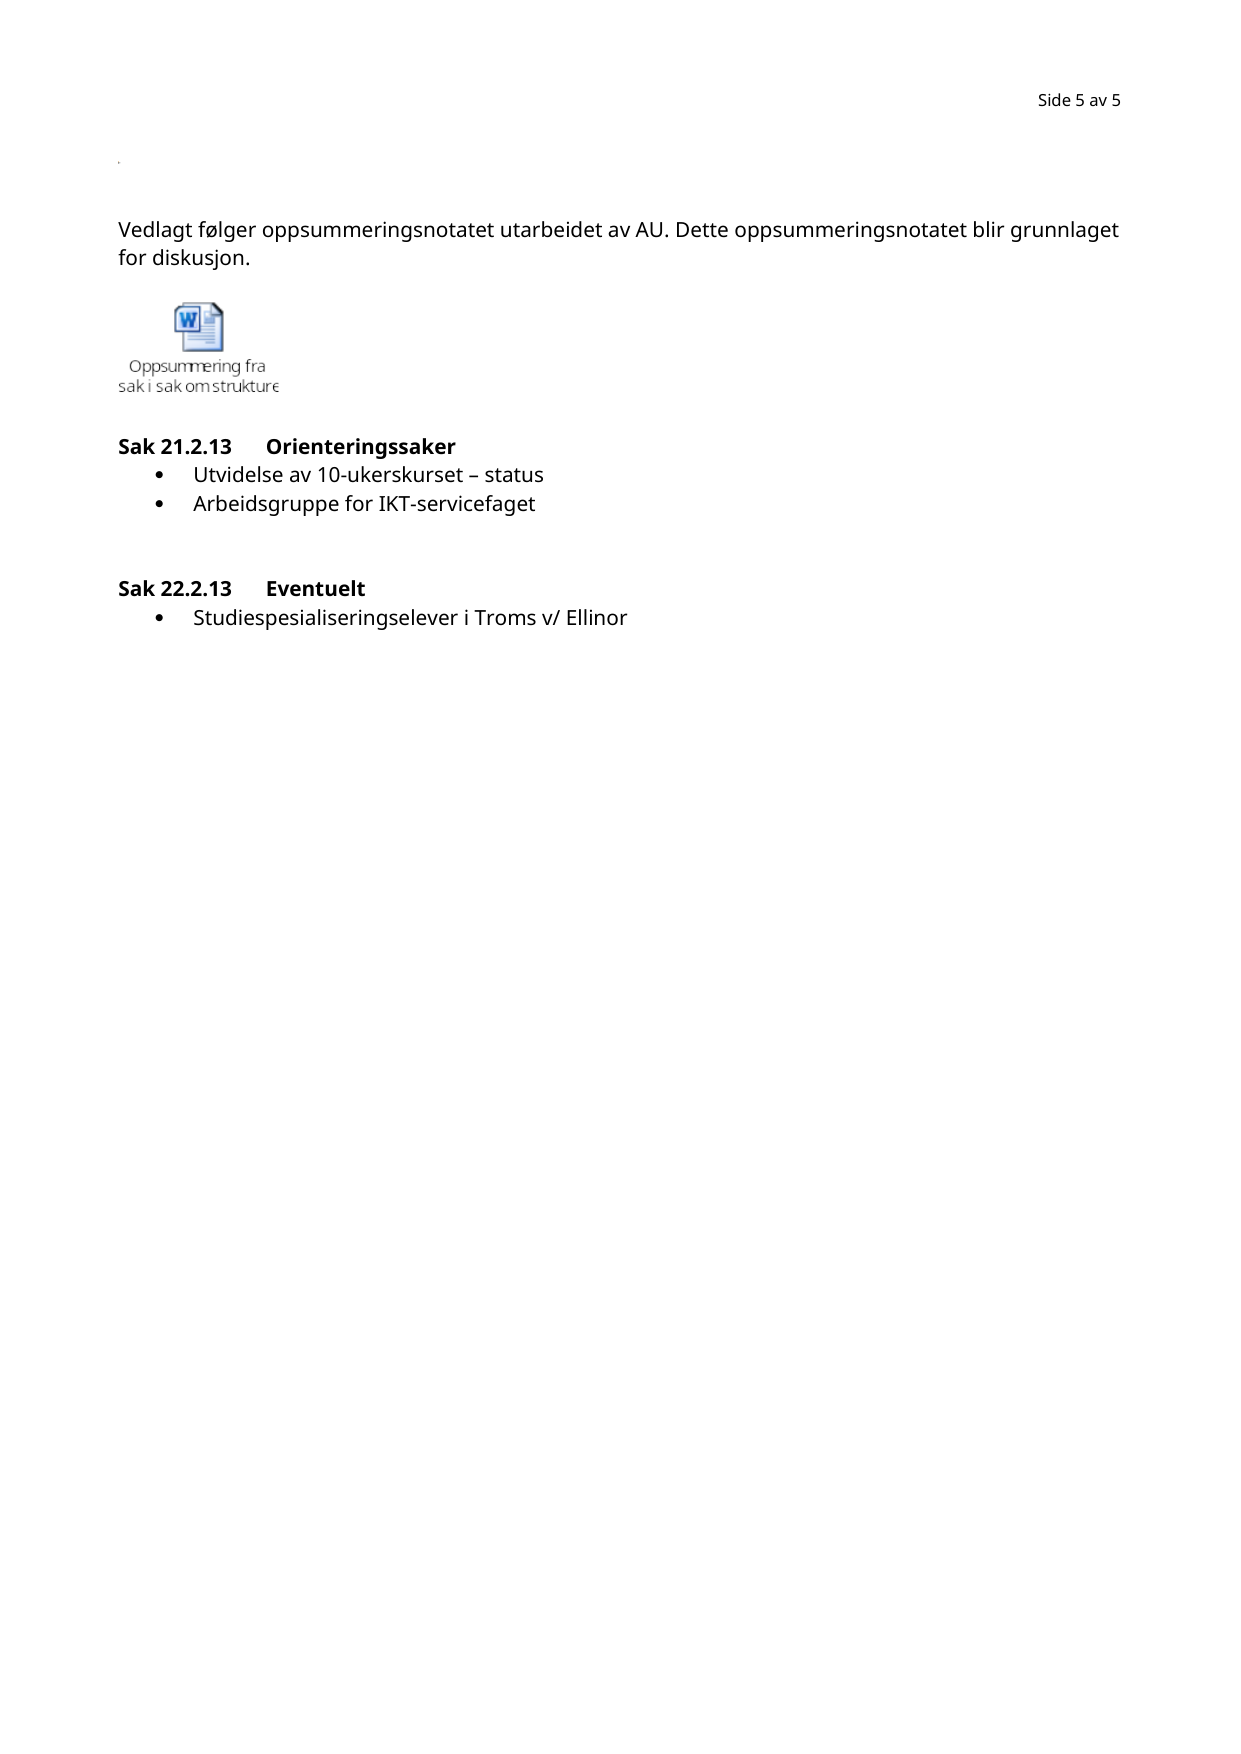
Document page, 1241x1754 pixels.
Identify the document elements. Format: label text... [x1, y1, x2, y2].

list Utvidelse av 10-ukerskurset – status [156, 460, 1152, 489]
text Sak 21.2.13 Orienteringssaker [118, 432, 1152, 460]
text Vedlagt følger oppsummeringsnotatet utarbeidet av AU. Dette oppsummeringsnotatet blir grunnlaget for diskusjon. [118, 215, 1152, 272]
list Studiespesialiseringselever i Troms v/ Ellinor [156, 603, 1152, 631]
list Arbeidsgruppe for IKT-servicefaget [156, 489, 1152, 517]
text Sak 22.2.13 Eventuelt [118, 574, 1152, 603]
